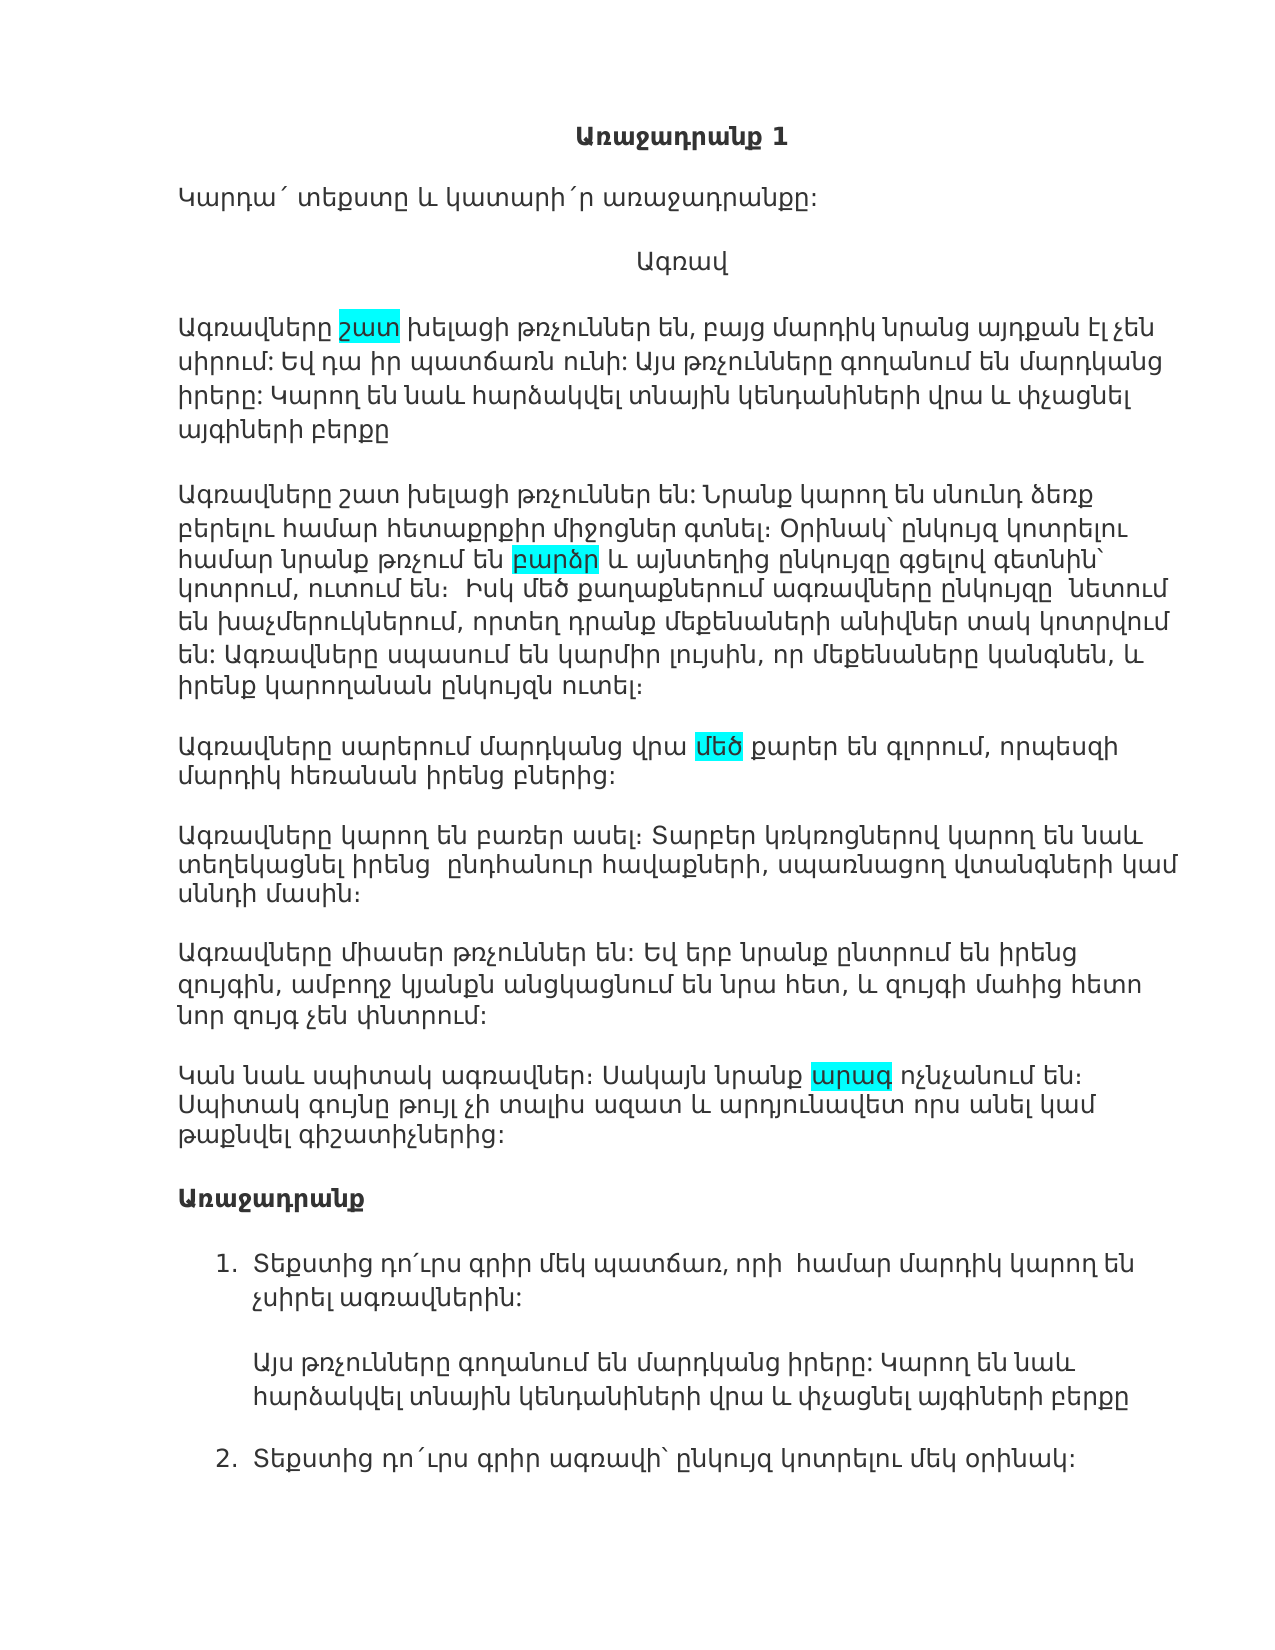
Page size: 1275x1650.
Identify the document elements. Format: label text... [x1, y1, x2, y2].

text Այս թռչունները գողանում են մարդկանց իրերը: Կարող են նաև հարձակվել տնային կենդանիների վրա և փչացնել այգիների բերքը [252, 1345, 1186, 1413]
text Առաջադրանք 1 [177, 118, 1186, 152]
text Ագռավները սարերում մարդկանց վրա մեծ քարեր են գլորում, որպեսզի մարդիկ հեռանան իրենց բներից: [177, 732, 1186, 790]
text Առաջադրանք [177, 1180, 1186, 1214]
list Տեքստից դո´ւրս գրիր ագռավի՝ ընկույզ կոտրելու մեկ օրինակ: [215, 1444, 1186, 1473]
text Ագռավ [177, 244, 1186, 278]
text Ագռավները շատ խելացի թռչուններ են, բայց մարդիկ նրանց այդքան էլ չեն սիրում: Եվ դա իր պատճառն ունի: Այս թռչունները գողանում են մարդկանց իրերը: Կարող են նաև հարձակվել տնային կենդանիների վրա և փչացնել այգիների բերքը [177, 309, 1186, 445]
list Տեքստից դո´ւրս գրիր մեկ պատճառ, որի համար մարդիկ կարող են չսիրել ագռավներին: [215, 1246, 1186, 1314]
text Ագռավները շատ խելացի թռչուններ են: Նրանք կարող են սնունդ ձեռք բերելու համար հետաքրքիր միջոցներ գտնել։ Օրինակ՝ ընկույզ կոտրելու համար նրանք թռչում են բարձր և այնտեղից ընկույզը գցելով գետնին՝ կոտրում, ուտում են։ Իսկ մեծ քաղաքներում ագռավները ընկույզը նետում են խաչմերուկներում, որտեղ դրանք մեքենաների անիվներ տակ կոտրվում են: Ագռավները սպասում են կարմիր լույսին, որ մեքենաները կանգնեն, և իրենք կարողանան ընկույզն ուտել։ [177, 477, 1186, 700]
text Ագռավները միասեր թռչուններ են: Եվ երբ նրանք ընտրում են իրենց զույգին, ամբողջ կյանքն անցկացնում են նրա հետ, և զույգի մահից հետո նոր զույգ չեն փնտրում: [177, 909, 1186, 1030]
text Ագռավները կարող են բառեր ասել։ Տարբեր կռկռոցներով կարող են նաև տեղեկացնել իրենց ընդհանուր հավաքների, սպառնացող վտանգների կամ սննդի մասին։ [177, 821, 1186, 909]
text Կարդա´ տեքստը և կատարի´ր առաջադրանքը: [177, 183, 1186, 213]
text Կան նաև սպիտակ ագռավներ։ Սակայն նրանք արագ ոչնչանում են։ Սպիտակ գույնը թույլ չի տալիս ազատ և արդյունավետ որս անել կամ թաքնվել գիշատիչներից: [177, 1062, 1186, 1149]
